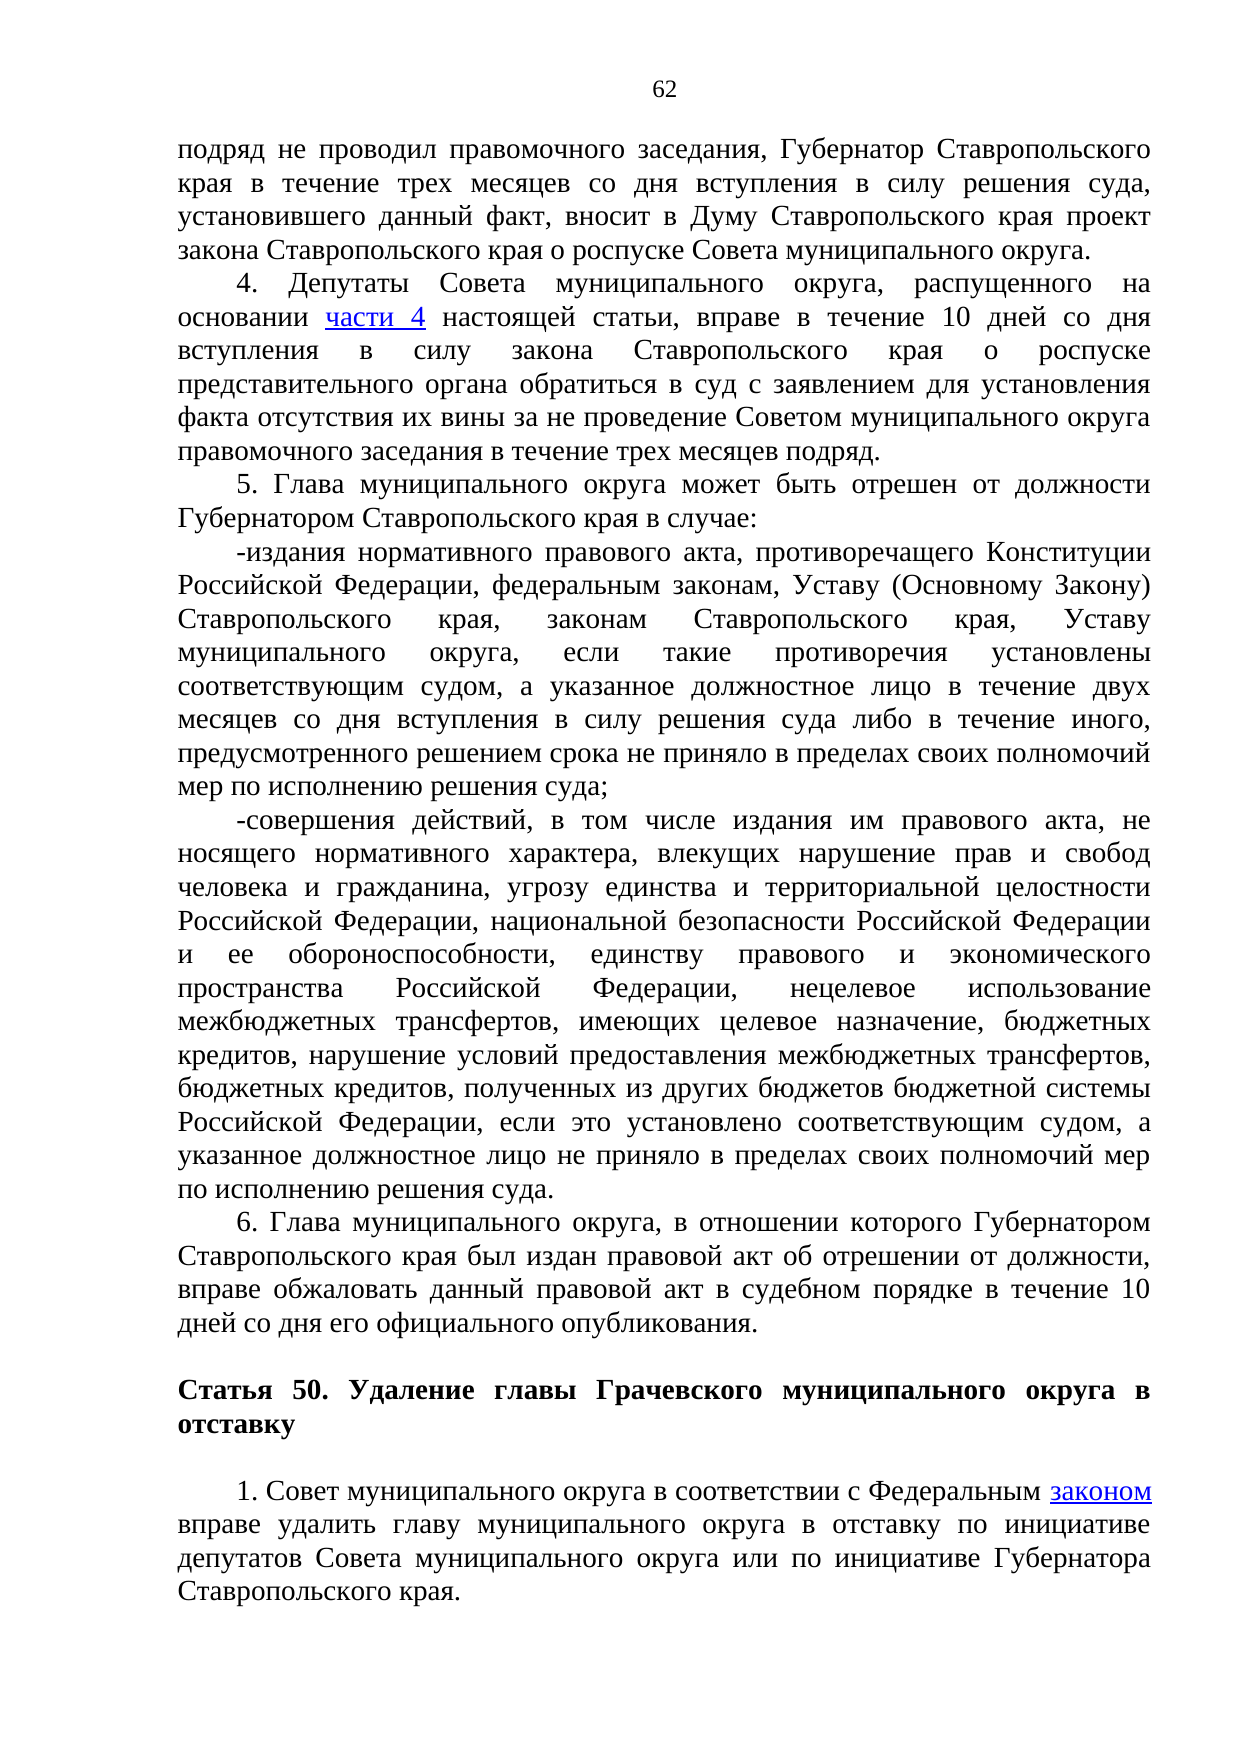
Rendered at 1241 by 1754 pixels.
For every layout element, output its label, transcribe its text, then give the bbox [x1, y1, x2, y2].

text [177, 131, 1152, 265]
text 4. Депутаты Совета муниципального округа, распущенного на основании части 4 настоящей статьи, вправе в течение 10 дней со дня вступления в силу закона Ставропольского края о роспуске представительного органа обратиться в суд с заявлением для установления факта отсутствия их вины за не проведение Советом муниципального округа правомочного заседания в течение трех месяцев подряд. [177, 265, 1152, 467]
text -издания нормативного правового акта, противоречащего Конституции Российской Федерации, федеральным законам, Уставу (Основному Закону) Ставропольского края, законам Ставропольского края, Уставу муниципального округа, если такие противоречия установлены соответствующим судом, а указанное должностное лицо в течение двух месяцев со дня вступления в силу решения суда либо в течение иного, предусмотренного решением срока не приняло в пределах своих полномочий мер по исполнению решения суда; [177, 534, 1152, 802]
text 1. Совет муниципального округа в соответствии с Федеральным законом вправе удалить главу муниципального округа в отставку по инициативе депутатов Совета муниципального округа или по инициативе Губернатора Ставропольского края. [177, 1473, 1152, 1607]
text 6. Глава муниципального округа, в отношении которого Губернатором Ставропольского края был издан правовой акт об отрешении от должности, вправе обжаловать данный правовой акт в судебном порядке в течение 10 дней со дня его официального опубликования. [177, 1204, 1152, 1339]
text 5. Глава муниципального округа может быть отрешен от должности Губернатором Ставропольского края в случае: [177, 467, 1152, 534]
text Статья 50. Удаление главы Грачевского муниципального округа в отставку [177, 1372, 1152, 1439]
text -совершения действий, в том числе издания им правового акта, не носящего нормативного характера, влекущих нарушение прав и свобод человека и гражданина, угрозу единства и территориальной целостности Российской Федерации, национальной безопасности Российской Федерации и ее обороноспособности, единству правового и экономического пространства Российской Федерации, нецелевое использование межбюджетных трансфертов, имеющих целевое назначение, бюджетных кредитов, нарушение условий предоставления межбюджетных трансфертов, бюджетных кредитов, полученных из других бюджетов бюджетной системы Российской Федерации, если это установлено соответствующим судом, а указанное должностное лицо не приняло в пределах своих полномочий мер по исполнению решения суда. [177, 802, 1152, 1204]
